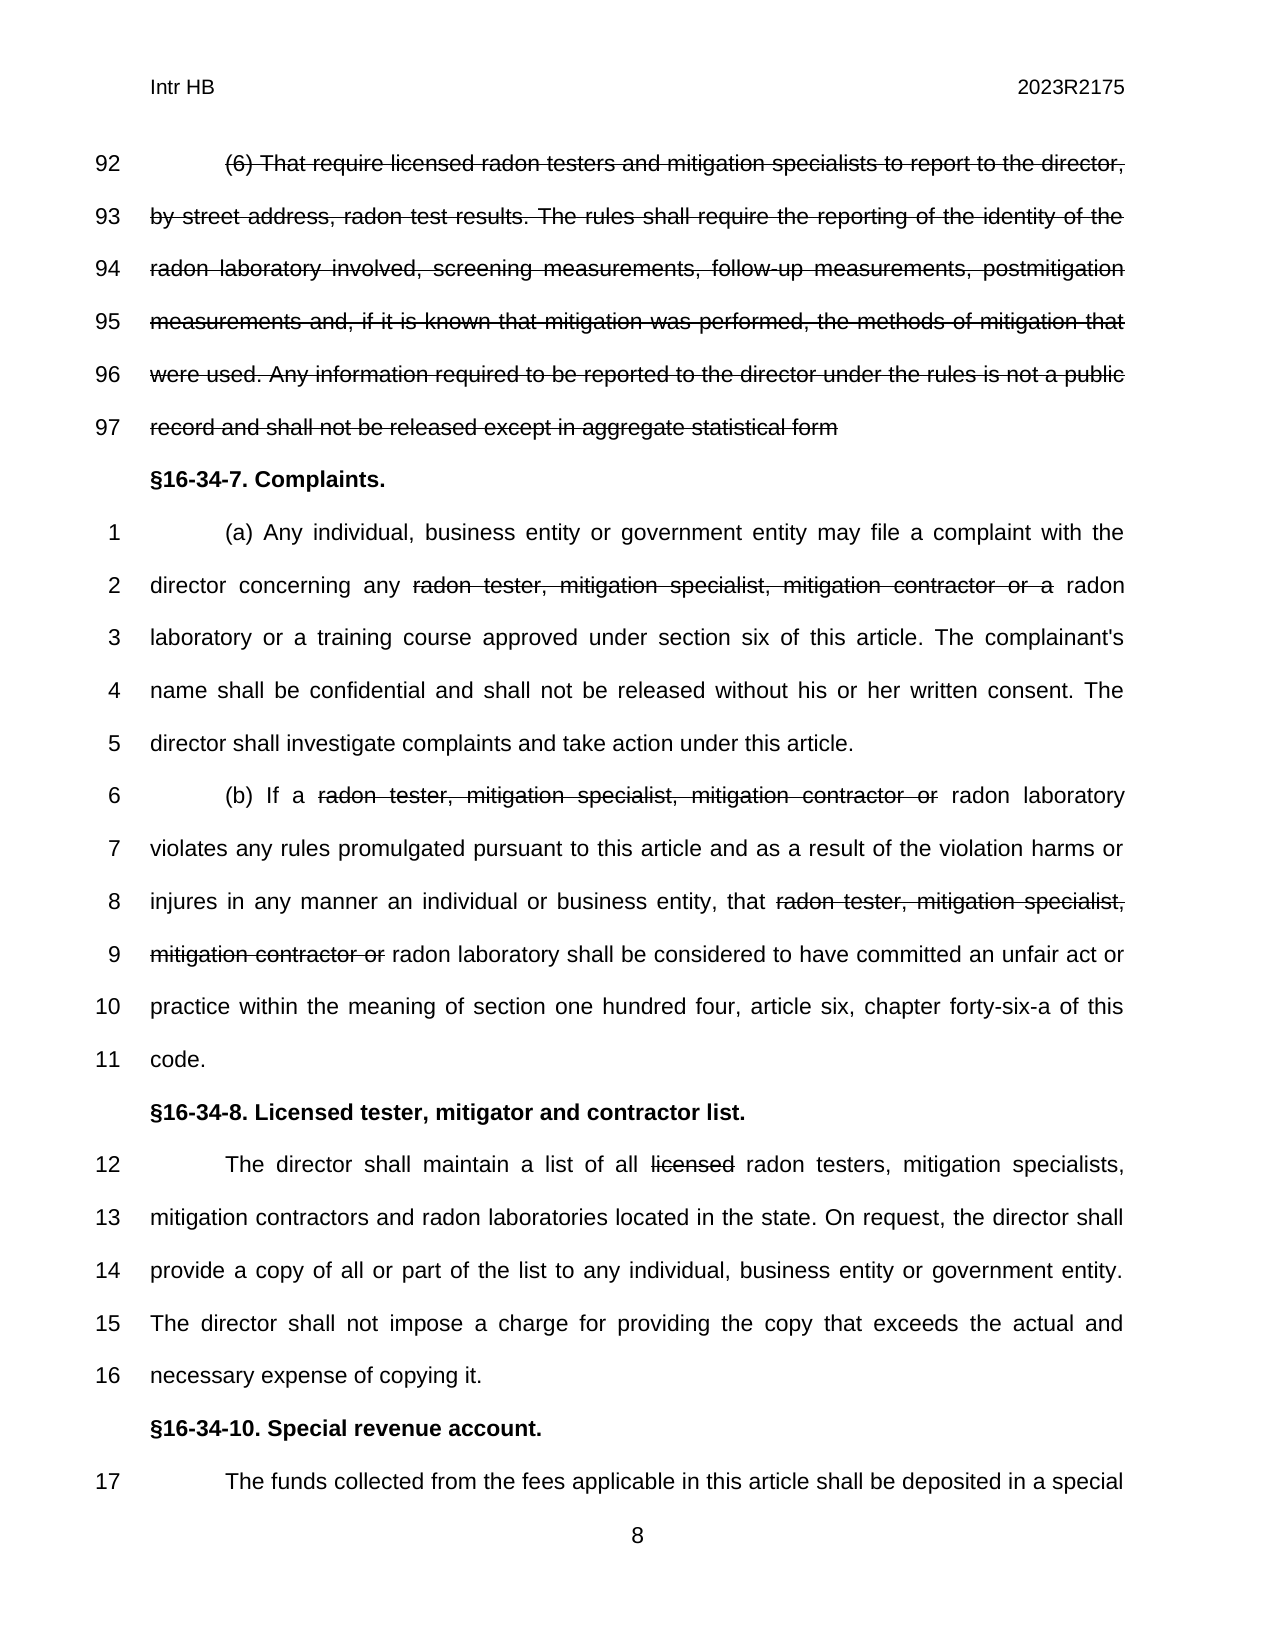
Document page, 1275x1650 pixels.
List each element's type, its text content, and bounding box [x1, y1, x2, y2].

subtitle §16-34-8. Licensed tester, mitigator and contractor list. [150, 1099, 1125, 1125]
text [150, 1468, 1125, 1494]
text (a) Any individual, business entity or government entity may file a complaint with the director concerning any radon tester, mitigation specialist, mitigation contractor or a radon laboratory or a training course approved under section six of this article. The complainant's name shall be confidential and shall not be released without his or her written consent. The director shall investigate complaints and take action under this article. [150, 519, 1125, 756]
text (6) That require licensed radon testers and mitigation specialists to report to the director, by street address, radon test results. The rules shall require the reporting of the identity of the radon laboratory involved, screening measurements, follow-up measurements, postmitigation measurements and, if it is known that mitigation was performed, the methods of mitigation that were used. Any information required to be reported to the director under the rules is not a public record and shall not be released except in aggregate statistical form [150, 324, 1125, 375]
text (6) That require licensed radon testers and mitigation specialists to report to the director, by street address, radon test results. The rules shall require the reporting of the identity of the radon laboratory involved, screening measurements, follow-up measurements, postmitigation measurements and, if it is known that mitigation was performed, the methods of mitigation that were used. Any information required to be reported to the director under the rules is not a public record and shall not be released except in aggregate statistical form [150, 271, 1125, 322]
text The director shall maintain a list of all licensed radon testers, mitigation specialists, mitigation contractors and radon laboratories located in the state. On request, the director shall provide a copy of all or part of the list to any individual, business entity or government entity. The director shall not impose a charge for providing the copy that exceeds the actual and necessary expense of copying it. [150, 1151, 1125, 1389]
text (6) That require licensed radon testers and mitigation specialists to report to the director, by street address, radon test results. The rules shall require the reporting of the identity of the radon laboratory involved, screening measurements, follow-up measurements, postmitigation measurements and, if it is known that mitigation was performed, the methods of mitigation that were used. Any information required to be reported to the director under the rules is not a public record and shall not be released except in aggregate statistical form [150, 376, 1125, 440]
text (6) That require licensed radon testers and mitigation specialists to report to the director, by street address, radon test results. The rules shall require the reporting of the identity of the radon laboratory involved, screening measurements, follow-up measurements, postmitigation measurements and, if it is known that mitigation was performed, the methods of mitigation that were used. Any information required to be reported to the director under the rules is not a public record and shall not be released except in aggregate statistical form [150, 150, 1125, 270]
subtitle §16-34-7. Complaints. [150, 466, 1125, 493]
text (b) If a radon tester, mitigation specialist, mitigation contractor or radon laboratory violates any rules promulgated pursuant to this article and as a result of the violation harms or injures in any manner an individual or business entity, that radon tester, mitigation specialist, mitigation contractor or radon laboratory shall be considered to have committed an unfair act or practice within the meaning of section one hundred four, article six, chapter forty-six-a of this code. [150, 782, 1125, 1072]
subtitle §16-34-10. Special revenue account. [150, 1415, 1125, 1441]
